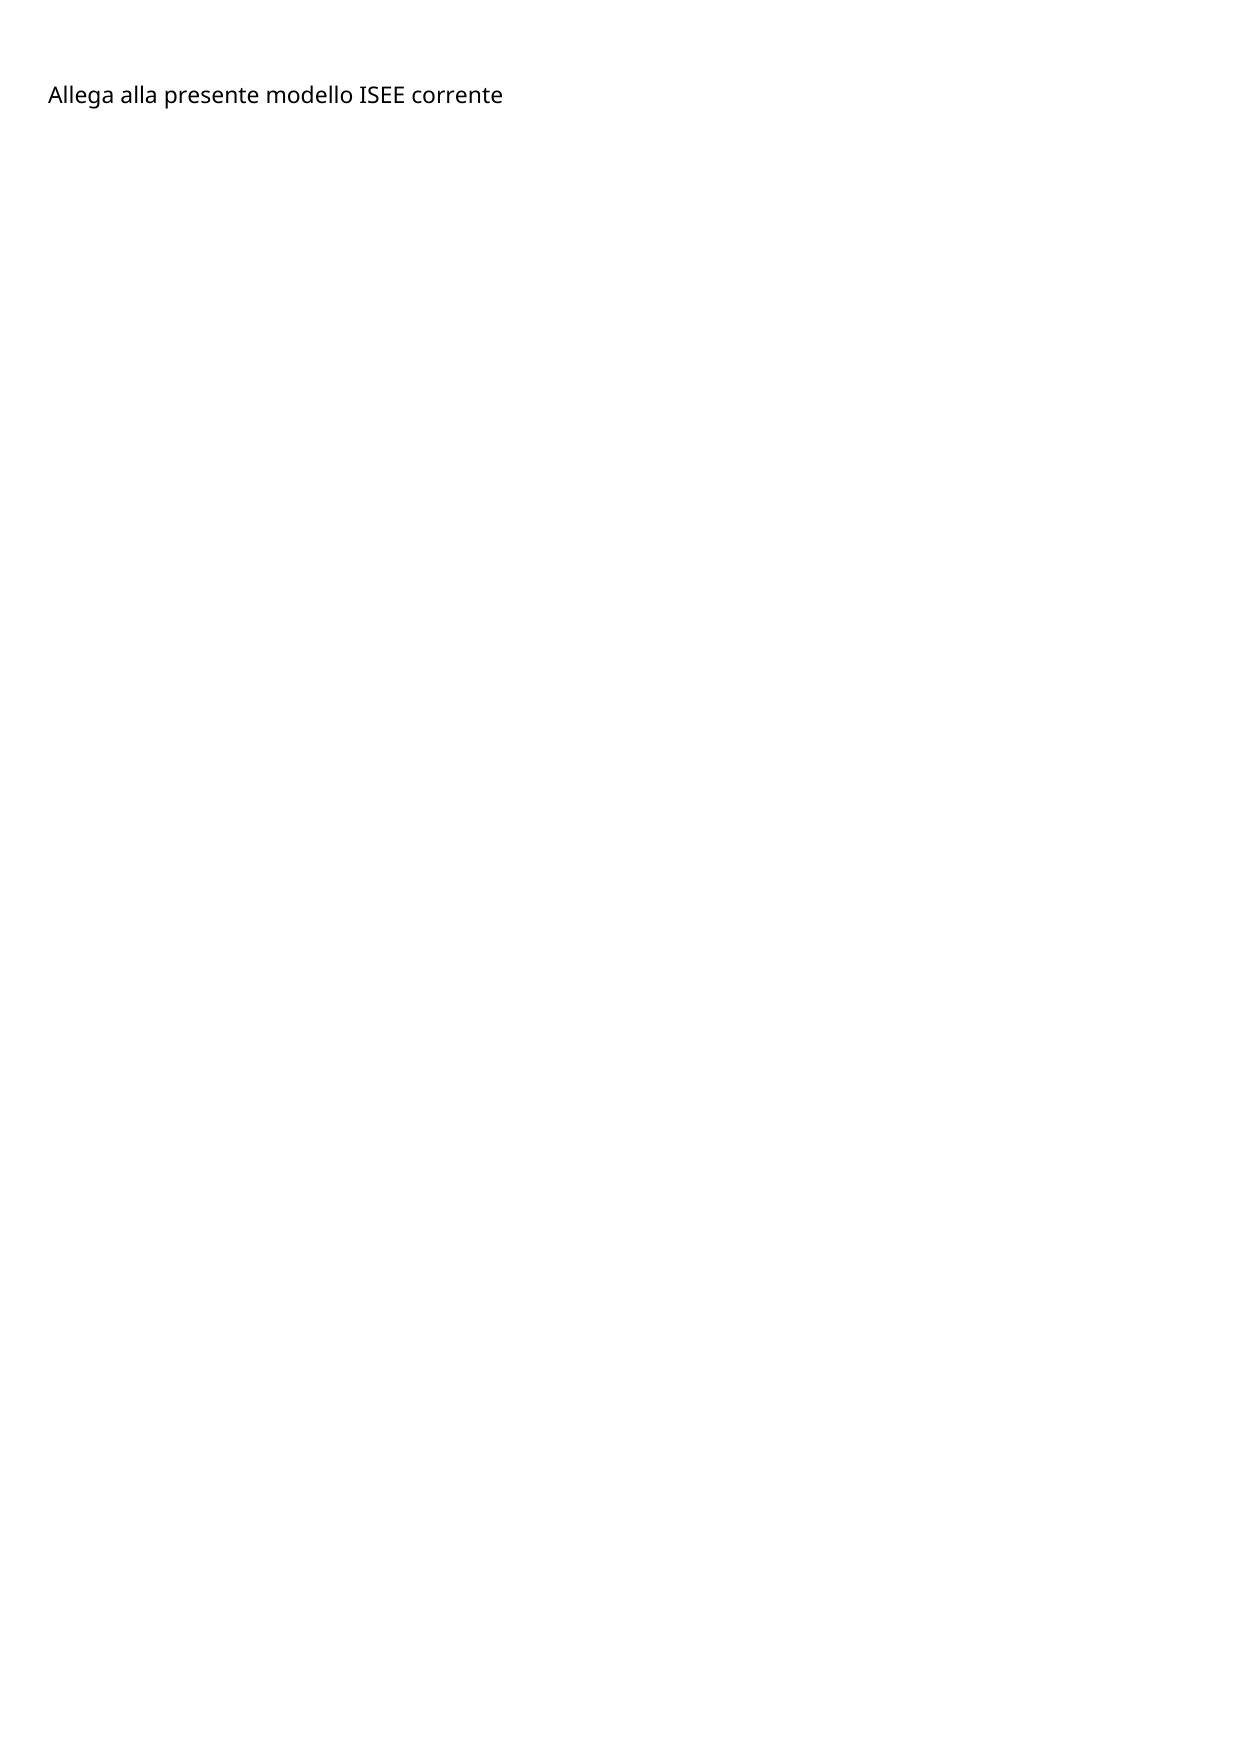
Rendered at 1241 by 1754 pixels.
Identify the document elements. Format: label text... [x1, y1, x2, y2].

text Allega alla presente modello ISEE corrente [48, 79, 1192, 110]
